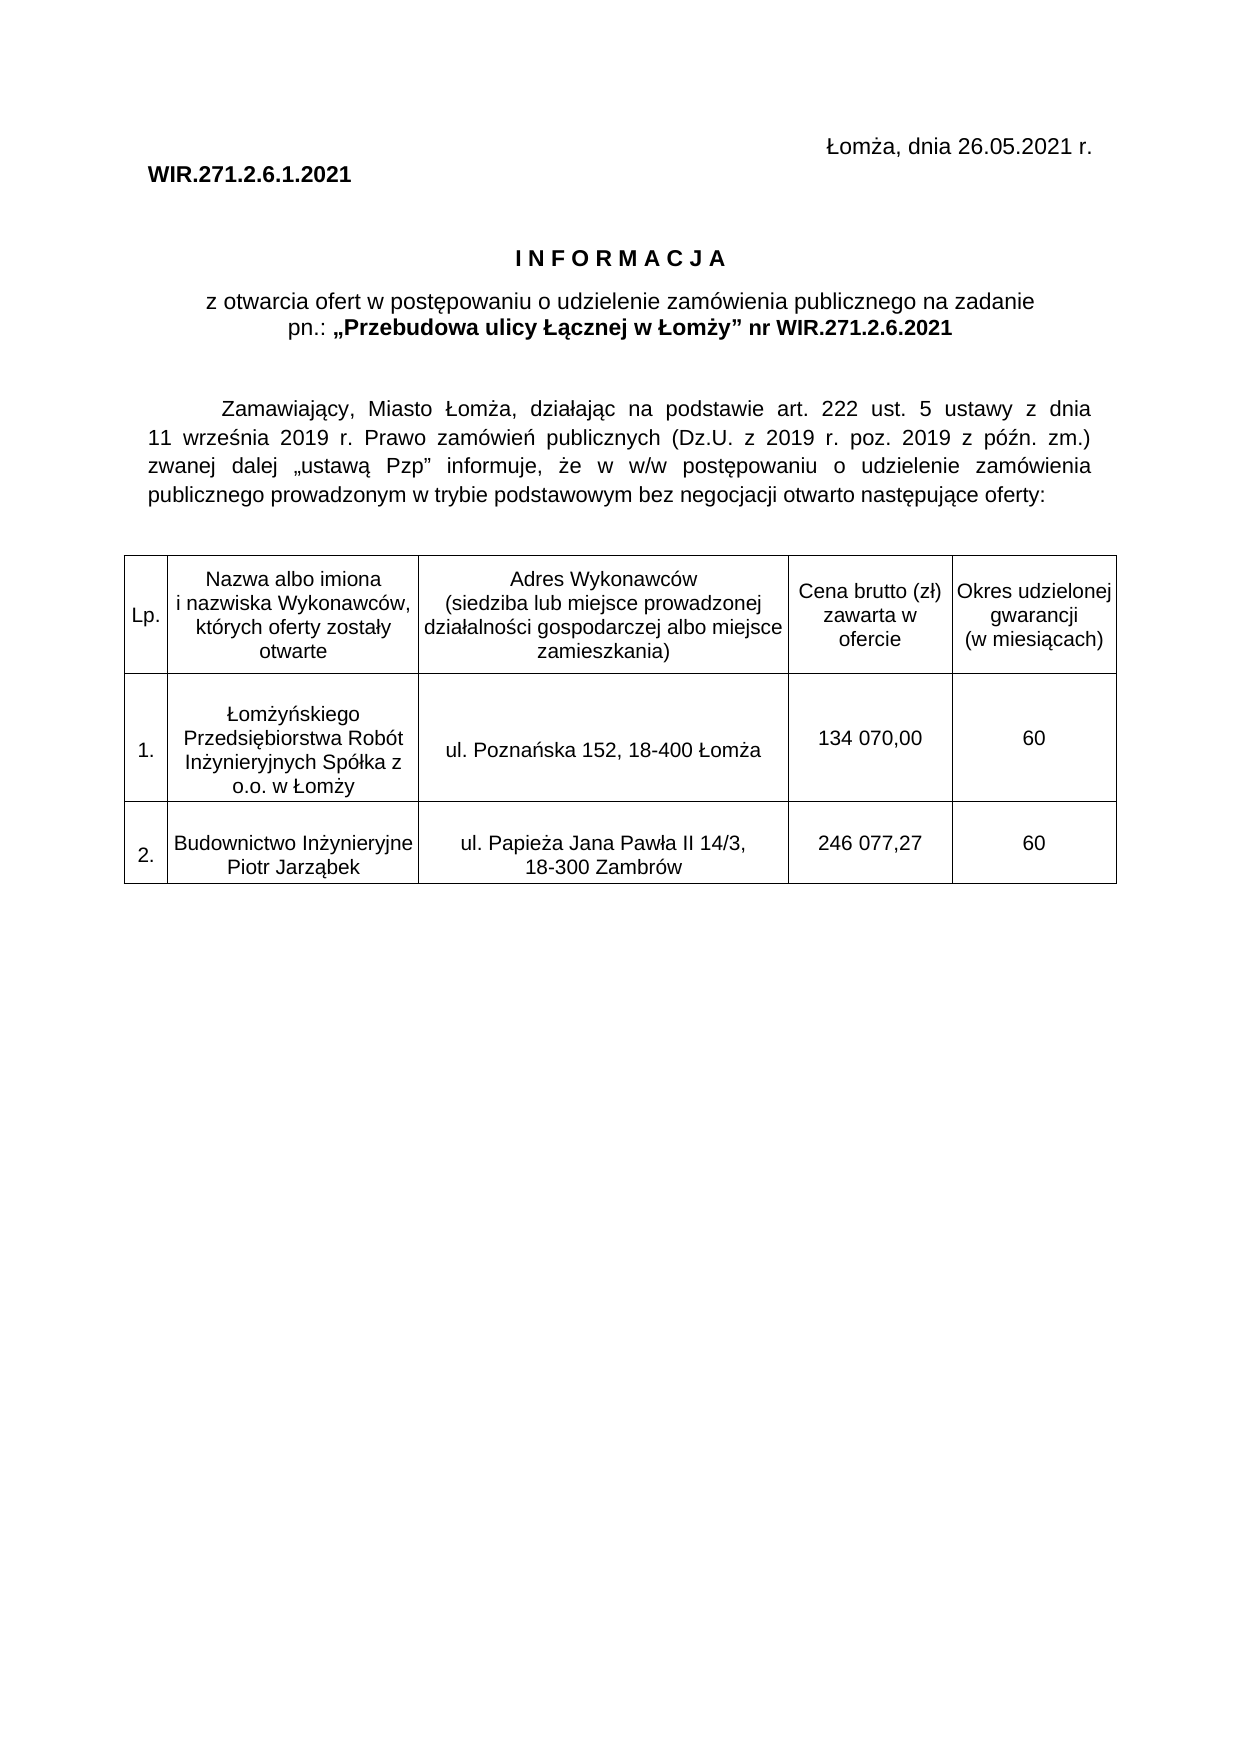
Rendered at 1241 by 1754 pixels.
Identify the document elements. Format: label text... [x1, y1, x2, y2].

text I N F O R M A C J A [148, 244, 1093, 271]
table_cell 60 [953, 674, 1116, 801]
text Zamawiający, Miasto Łomża, działając na podstawie art. 222 ust. 5 ustawy z dnia 11 września 2019 r. Prawo zamówień publicznych (Dz.U. z 2019 r. poz. 2019 z późn. zm.) zwanej dalej „ustawą Pzp” informuje, że w w/w postępowaniu o udzielenie zamówienia publicznego prowadzonym w trybie podstawowym bez negocjacji otwarto następujące oferty: [148, 395, 1093, 507]
table_cell ul. Poznańska 152, 18-400 Łomża [419, 674, 788, 801]
table_cell 246 077,27 [789, 802, 952, 883]
text Łomża, dnia 26.05.2021 r. [148, 133, 1093, 159]
table_header Cena brutto (zł) zawarta w ofercie [789, 556, 952, 673]
table_header Lp. [125, 556, 167, 673]
text z otwarcia ofert w postępowaniu o udzielenie zamówienia publicznego na zadanie pn.: „Przebudowa ulicy Łącznej w Łomży” nr WIR.271.2.6.2021 [148, 288, 1093, 340]
table_cell Budownictwo Inżynieryjne Piotr Jarząbek [168, 802, 418, 883]
table_cell ul. Papieża Jana Pawła II 14/3, 18-300 Zambrów [419, 802, 788, 883]
table_cell 134 070,00 [789, 674, 952, 801]
table_cell Łomżyńskiego Przedsiębiorstwa Robót Inżynieryjnych Spółka z o.o. w Łomży [168, 674, 418, 801]
table_cell 1. [125, 674, 167, 801]
table_cell 2. [125, 802, 167, 883]
text WIR.271.2.6.1.2021 [148, 161, 1093, 188]
table_header Adres Wykonawców (siedziba lub miejsce prowadzonej działalności gospodarczej albo miejsce zamieszkania) [419, 556, 788, 673]
table_header Okres udzielonej gwarancji (w miesiącach) [953, 556, 1116, 673]
table_cell 60 [953, 802, 1116, 883]
table_header Nazwa albo imiona i nazwiska Wykonawców, których oferty zostały otwarte [168, 556, 418, 673]
